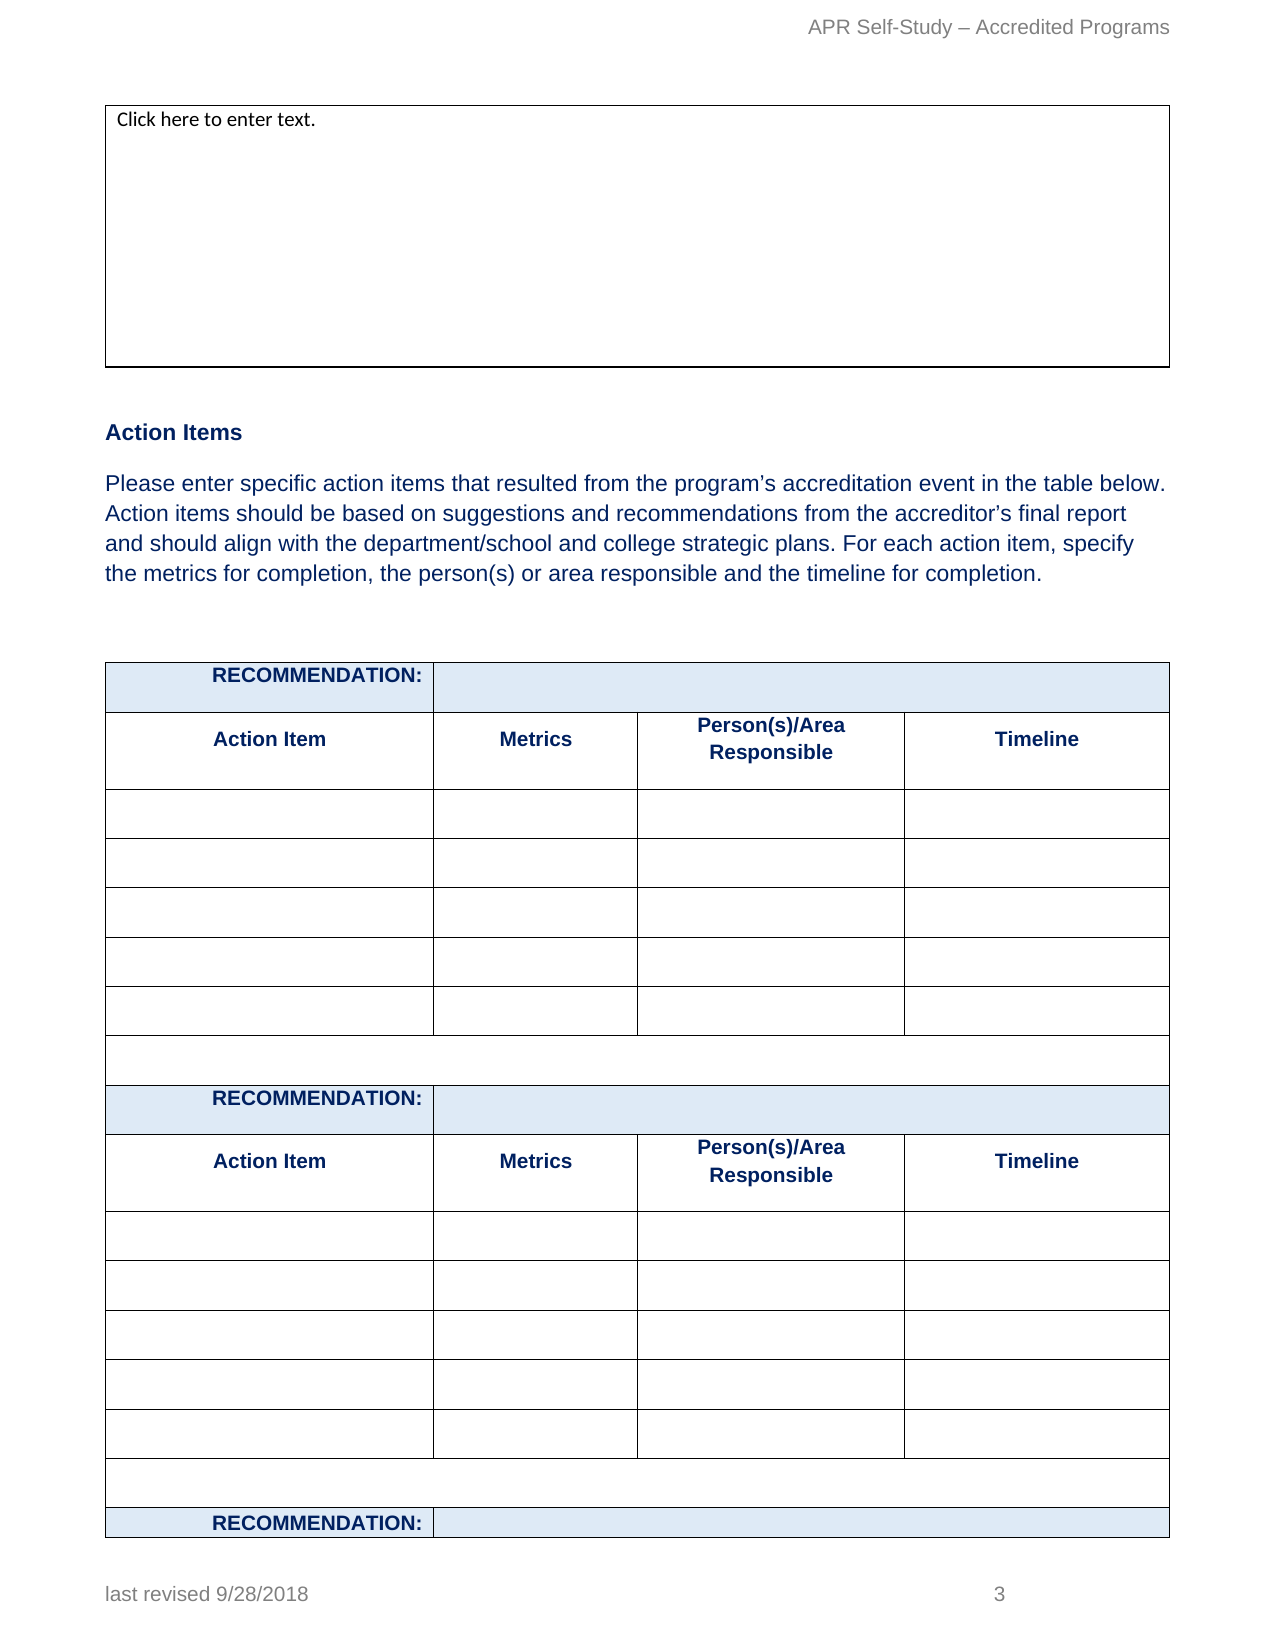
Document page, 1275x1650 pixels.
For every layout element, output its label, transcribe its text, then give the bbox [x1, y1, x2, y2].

table_cell [638, 1410, 904, 1458]
table_cell [905, 938, 1169, 986]
table_cell [434, 987, 637, 1035]
table_cell [638, 790, 904, 838]
table_cell [905, 1212, 1169, 1260]
table_cell [106, 938, 433, 986]
table_cell [905, 1311, 1169, 1359]
text Please enter specific action items that resulted from the program’s accreditation event in the table below. Action items should be based on suggestions and recommendations from the accreditor’s final report and should align with the department/school and college strategic plans. For each action item, specify the metrics for completion, the person(s) or area responsible and the timeline for completion. [105, 469, 1170, 587]
table_cell [905, 1360, 1169, 1408]
table_cell [638, 1311, 904, 1359]
table_cell RECOMMENDATION: [106, 1086, 433, 1134]
table_cell [905, 888, 1169, 937]
table_cell Timeline [905, 713, 1169, 788]
text Action Items [105, 418, 1170, 445]
table_cell [434, 1311, 637, 1359]
table_cell [106, 1212, 433, 1260]
table_cell [106, 839, 433, 887]
table_cell [638, 1261, 904, 1310]
table_cell [638, 1360, 904, 1408]
table_cell [106, 790, 433, 838]
table_cell [638, 1212, 904, 1260]
table_cell [434, 839, 637, 887]
table_cell [434, 1360, 637, 1408]
table_cell [106, 1410, 433, 1458]
table_cell [434, 938, 637, 986]
table_cell [106, 1459, 1169, 1507]
table_cell [434, 888, 637, 937]
table_cell [106, 1311, 433, 1359]
table_cell [638, 938, 904, 986]
table_cell [434, 1508, 1169, 1537]
table_cell [434, 790, 637, 838]
table_cell Action Item [106, 713, 433, 788]
table_cell Timeline [905, 1135, 1169, 1211]
table_cell [106, 1261, 433, 1310]
table_cell [106, 987, 433, 1035]
table_cell [905, 1261, 1169, 1310]
table_cell Metrics [434, 1135, 637, 1211]
table_header [434, 663, 1169, 712]
table_cell [106, 1036, 1169, 1085]
table_cell Person(s)/Area Responsible [638, 713, 904, 788]
table_cell [106, 888, 433, 937]
table_cell [434, 1410, 637, 1458]
table_cell Action Item [106, 1135, 433, 1211]
table_cell [638, 987, 904, 1035]
table_cell [434, 1086, 1169, 1134]
table_cell [905, 839, 1169, 887]
table_cell RECOMMENDATION: [106, 1508, 433, 1537]
table_cell [434, 1212, 637, 1260]
table_cell Person(s)/Area Responsible [638, 1135, 904, 1211]
table_cell [638, 839, 904, 887]
table_cell [106, 1360, 433, 1408]
table_cell [638, 888, 904, 937]
table_cell Metrics [434, 713, 637, 788]
table_header RECOMMENDATION: [106, 663, 433, 712]
table_cell [905, 1410, 1169, 1458]
table_cell [905, 790, 1169, 838]
table_cell [434, 1261, 637, 1310]
table_cell [905, 987, 1169, 1035]
